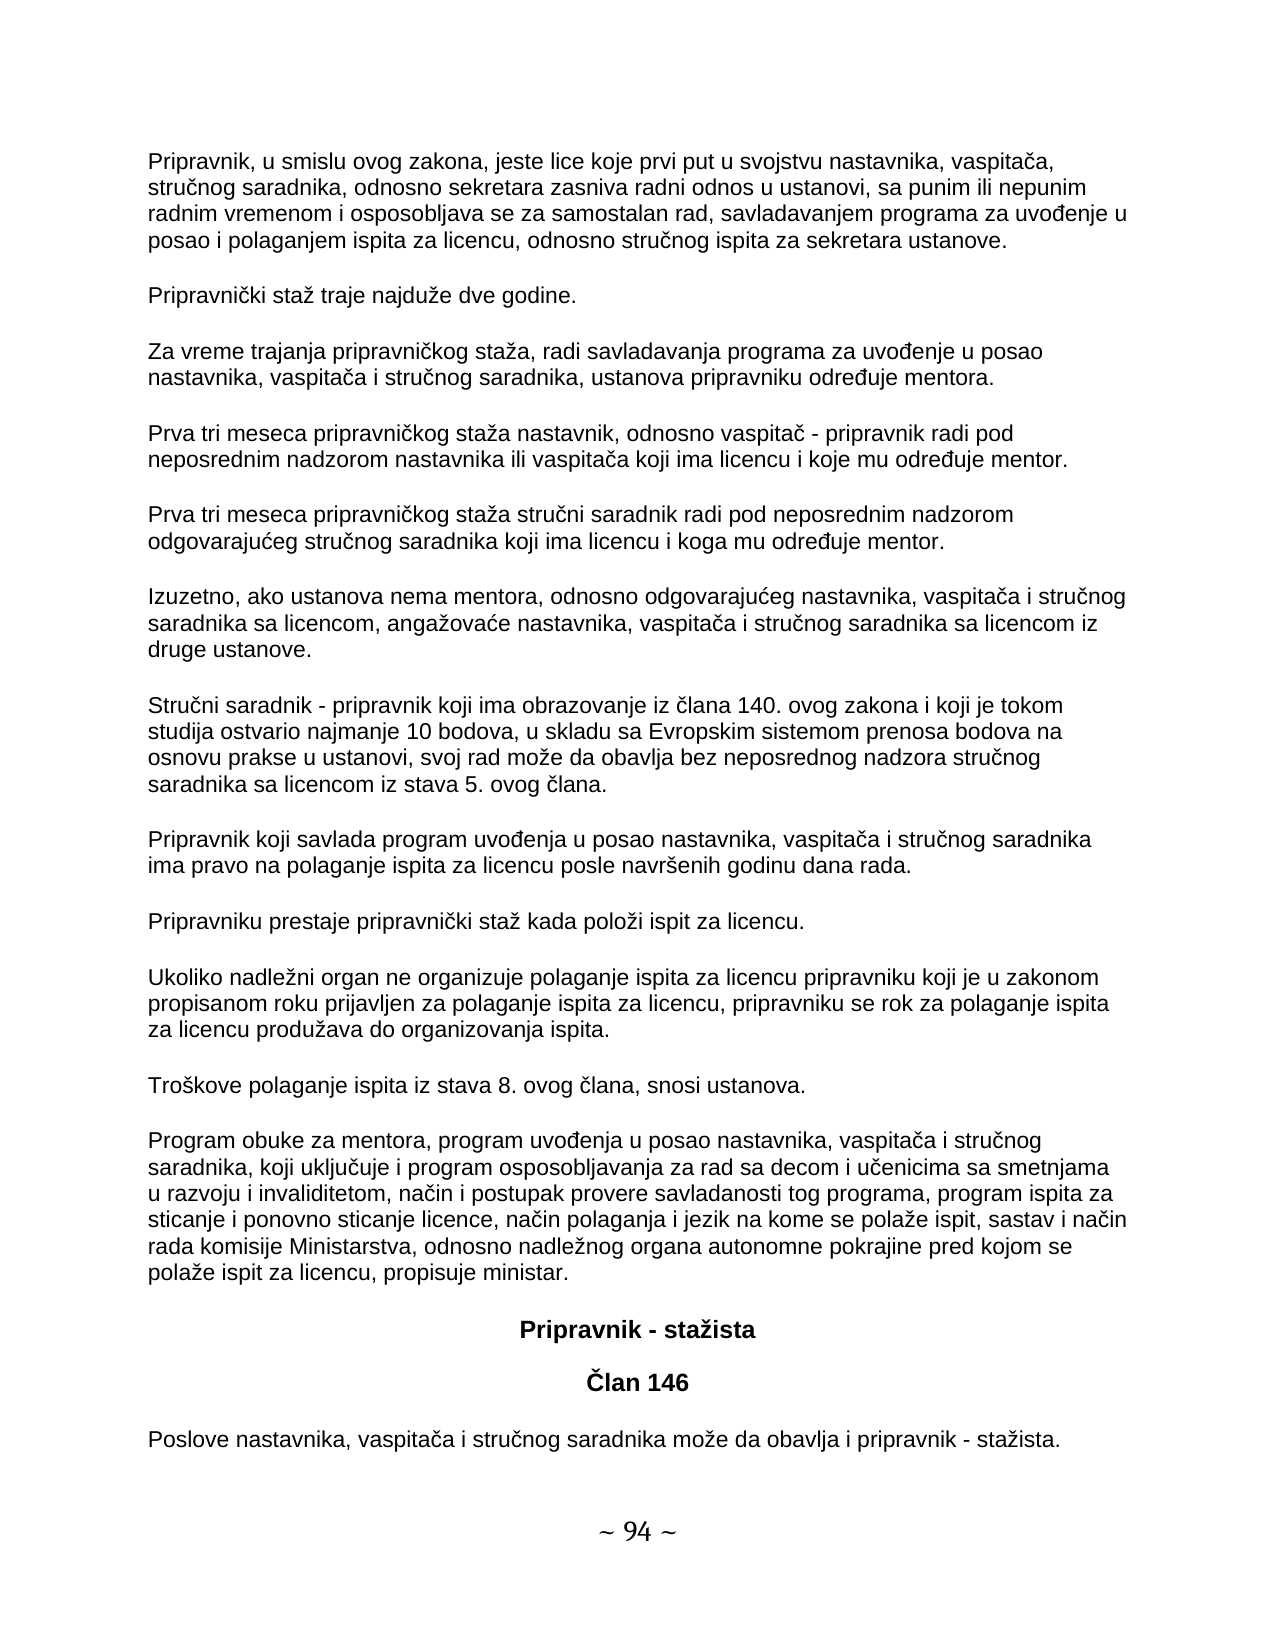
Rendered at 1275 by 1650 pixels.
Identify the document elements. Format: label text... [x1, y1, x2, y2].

text Pripravnik koji savlada program uvođenja u posao nastavnika, vaspitača i stručnog saradnika ima pravo na polaganje ispita za licencu posle navršenih godinu dana rada. [148, 826, 1127, 879]
text Program obuke za mentora, program uvođenja u posao nastavnika, vaspitača i stručnog saradnika, koji uključuje i program osposobljavanja za rad sa decom i učenicima sa smetnjama u razvoju i invaliditetom, način i postupak provere savladanosti tog programa, program ispita za sticanje i ponovno sticanje licence, način polaganja i jezik na kome se polaže ispit, sastav i način rada komisije Ministarstva, odnosno nadležnog organa autonomne pokrajine pred kojom se polaže ispit za licencu, propisuje ministar. [148, 1127, 1127, 1285]
text Stručni saradnik - pripravnik koji ima obrazovanje iz člana 140. ovog zakona i koji je tokom studija ostvario najmanje 10 bodova, u skladu sa Evropskim sistemom prenosa bodova na osnovu prakse u ustanovi, svoj rad može da obavlja bez neposrednog nadzora stručnog saradnika sa licencom iz stava 5. ovog člana. [148, 692, 1127, 797]
text Pripravniku prestaje pripravnički staž kada položi ispit za licencu. [148, 908, 1127, 934]
text Prva tri meseca pripravničkog staža nastavnik, odnosno vaspitač - pripravnik radi pod neposrednim nadzorom nastavnika ili vaspitača koji ima licencu i koje mu određuje mentor. [148, 419, 1127, 472]
text Pripravnik, u smislu ovog zakona, jeste lice koje prvi put u svojstvu nastavnika, vaspitača, stručnog saradnika, odnosno sekretara zasniva radni odnos u ustanovi, sa punim ili nepunim radnim vremenom i osposobljava se za samostalan rad, savladavanjem programa za uvođenje u posao i polaganjem ispita za licencu, odnosno stručnog ispita za sekretara ustanove. [148, 148, 1127, 253]
text Troškove polaganje ispita iz stava 8. ovog člana, snosi ustanova. [148, 1072, 1127, 1098]
text Izuzetno, ako ustanova nema mentora, odnosno odgovarajućeg nastavnika, vaspitača i stručnog saradnika sa licencom, angažovaće nastavnika, vaspitača i stručnog saradnika sa licencom iz druge ustanove. [148, 583, 1127, 662]
text Pripravnički staž traje najduže dve godine. [148, 282, 1127, 308]
text Poslove nastavnika, vaspitača i stručnog saradnika može da obavlja i pripravnik - stažista. [148, 1426, 1127, 1453]
text Ukoliko nadležni organ ne organizuje polaganje ispita za licencu pripravniku koji je u zakonom propisanom roku prijavljen za polaganje ispita za licencu, pripravniku se rok za polaganje ispita za licencu produžava do organizovanja ispita. [148, 963, 1127, 1043]
text Član 146 [148, 1368, 1127, 1397]
text Pripravnik - stažista [148, 1314, 1127, 1343]
text Prva tri meseca pripravničkog staža stručni saradnik radi pod neposrednim nadzorom odgovarajućeg stručnog saradnika koji ima licencu i koga mu određuje mentor. [148, 501, 1127, 554]
text Za vreme trajanja pripravničkog staža, radi savladavanja programa za uvođenje u posao nastavnika, vaspitača i stručnog saradnika, ustanova pripravniku određuje mentora. [148, 338, 1127, 390]
